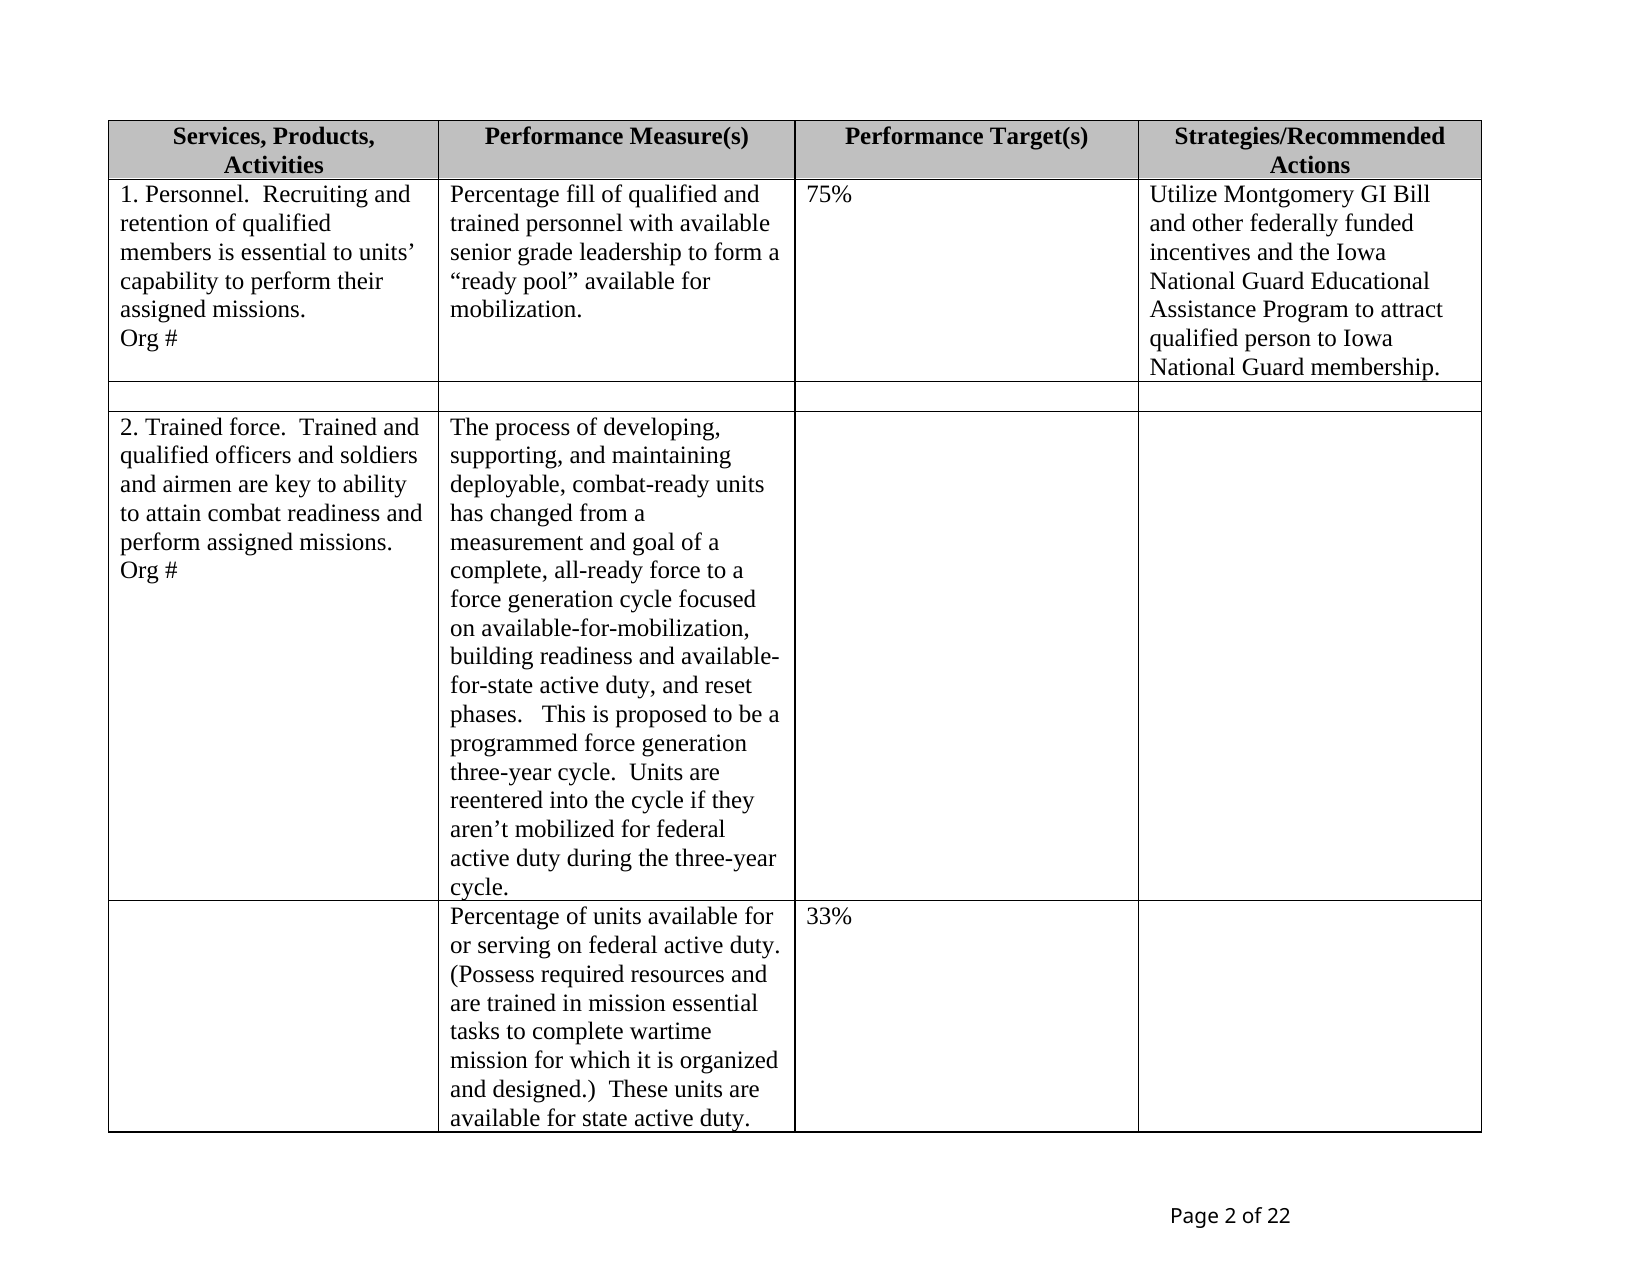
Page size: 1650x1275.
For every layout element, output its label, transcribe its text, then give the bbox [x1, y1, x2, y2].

table_cell Utilize Montgomery GI Bill and other federally funded incentives and the Iowa National Guard Educational Assistance Program to attract qualified person to Iowa National Guard membership. [1139, 180, 1481, 381]
table_cell Performance Target(s) [796, 121, 1138, 178]
table_cell [439, 382, 794, 411]
table_cell 2. Trained force. Trained and qualified officers and soldiers and airmen are key to ability to attain combat readiness and perform assigned missions. Org # [109, 412, 438, 900]
table_cell Percentage fill of qualified and trained personnel with available senior grade leadership to form a “ready pool” available for mobilization. [439, 180, 794, 381]
table_cell 75% [796, 180, 1138, 381]
table_cell [796, 382, 1138, 411]
table_cell 33% [796, 901, 1138, 1131]
table_cell [109, 901, 438, 1131]
table_cell The process of developing, supporting, and maintaining deployable, combat-ready units has changed from a measurement and goal of a complete, all-ready force to a force generation cycle focused on available-for-mobilization, building readiness and available-for-state active duty, and reset phases. This is proposed to be a programmed force generation three-year cycle. Units are reentered into the cycle if they aren’t mobilized for federal active duty during the three-year cycle. [439, 412, 794, 900]
table_cell 1. Personnel. Recruiting and retention of qualified members is essential to units’ capability to perform their assigned missions. Org # [109, 180, 438, 381]
table_cell [1139, 412, 1481, 900]
table_cell Performance Measure(s) [439, 121, 794, 178]
table_cell Percentage of units available for or serving on federal active duty. (Possess required resources and are trained in mission essential tasks to complete wartime mission for which it is organized and designed.) These units are available for state active duty. [439, 901, 794, 1131]
table_cell [1139, 382, 1481, 411]
table_cell [796, 412, 1138, 900]
table_cell Services, Products, Activities [109, 121, 438, 178]
table_cell [1139, 901, 1481, 1131]
table_cell Strategies/Recommended Actions [1139, 121, 1481, 178]
table_cell [109, 382, 438, 411]
